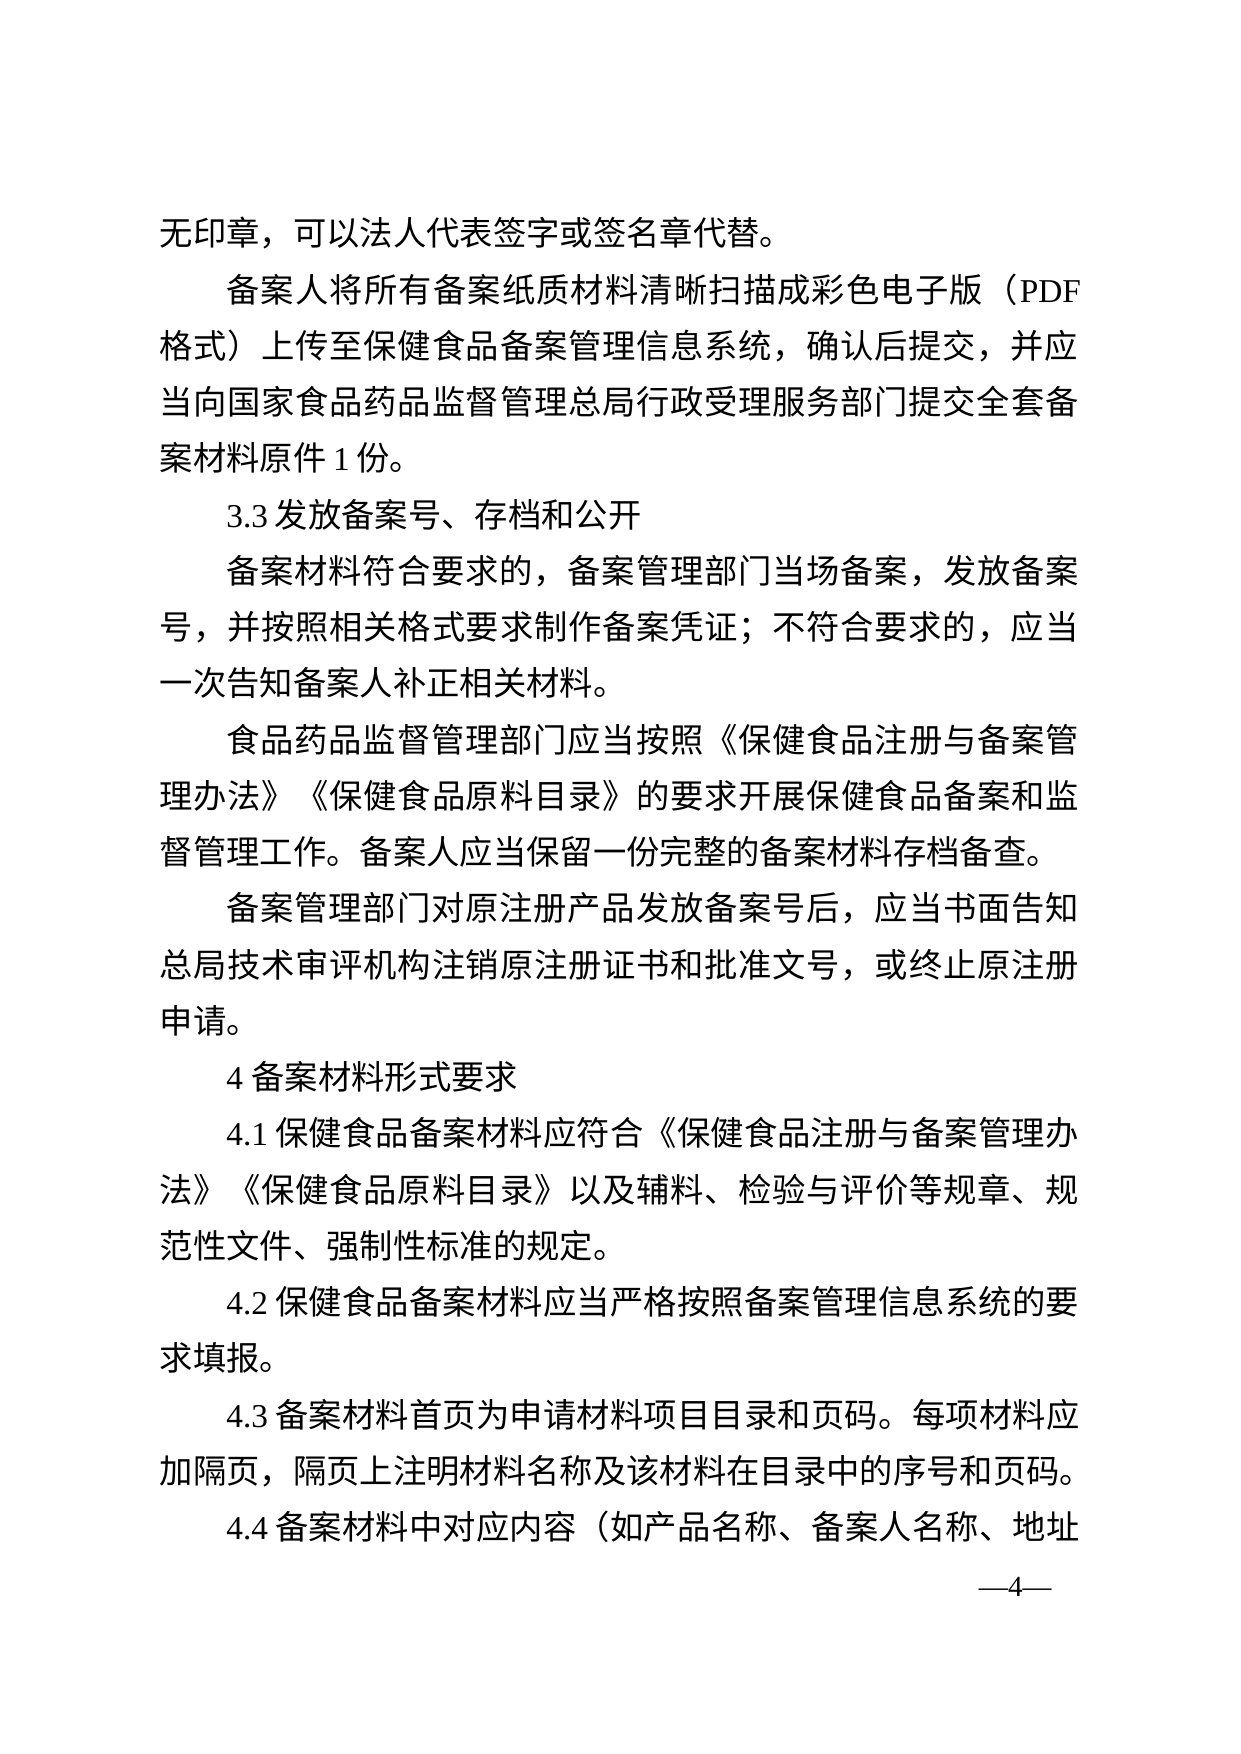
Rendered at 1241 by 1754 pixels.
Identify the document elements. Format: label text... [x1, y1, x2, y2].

text 备案人将所有备案纸质材料清晰扫描成彩色电子版（PDF格式）上传至保健食品备案管理信息系统，确认后提交，并应当向国家食品药品监督管理总局行政受理服务部门提交全套备案材料原件1份。 [159, 257, 1081, 482]
text 4.1保健食品备案材料应符合《保健食品注册与备案管理办法》《保健食品原料目录》以及辅料、检验与评价等规章、规范性文件、强制性标准的规定。 [159, 1101, 1081, 1269]
subtitle 4 备案材料形式要求 [159, 1044, 1081, 1101]
text 4.3备案材料首页为申请材料项目目录和页码。每项材料应加隔页，隔页上注明材料名称及该材料在目录中的序号和页码。 [159, 1382, 1081, 1494]
text 3.3发放备案号、存档和公开 [159, 482, 1081, 538]
text 食品药品监督管理部门应当按照《保健食品注册与备案管理办法》《保健食品原料目录》的要求开展保健食品备案和监督管理工作。备案人应当保留一份完整的备案材料存档备查。 [159, 707, 1081, 876]
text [159, 1494, 1081, 1551]
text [159, 201, 1081, 257]
text 4.2保健食品备案材料应当严格按照备案管理信息系统的要求填报。 [159, 1269, 1081, 1382]
text 备案材料符合要求的，备案管理部门当场备案，发放备案号，并按照相关格式要求制作备案凭证；不符合要求的，应当一次告知备案人补正相关材料。 [159, 538, 1081, 707]
text 备案管理部门对原注册产品发放备案号后，应当书面告知总局技术审评机构注销原注册证书和批准文号，或终止原注册申请。 [159, 876, 1081, 1044]
